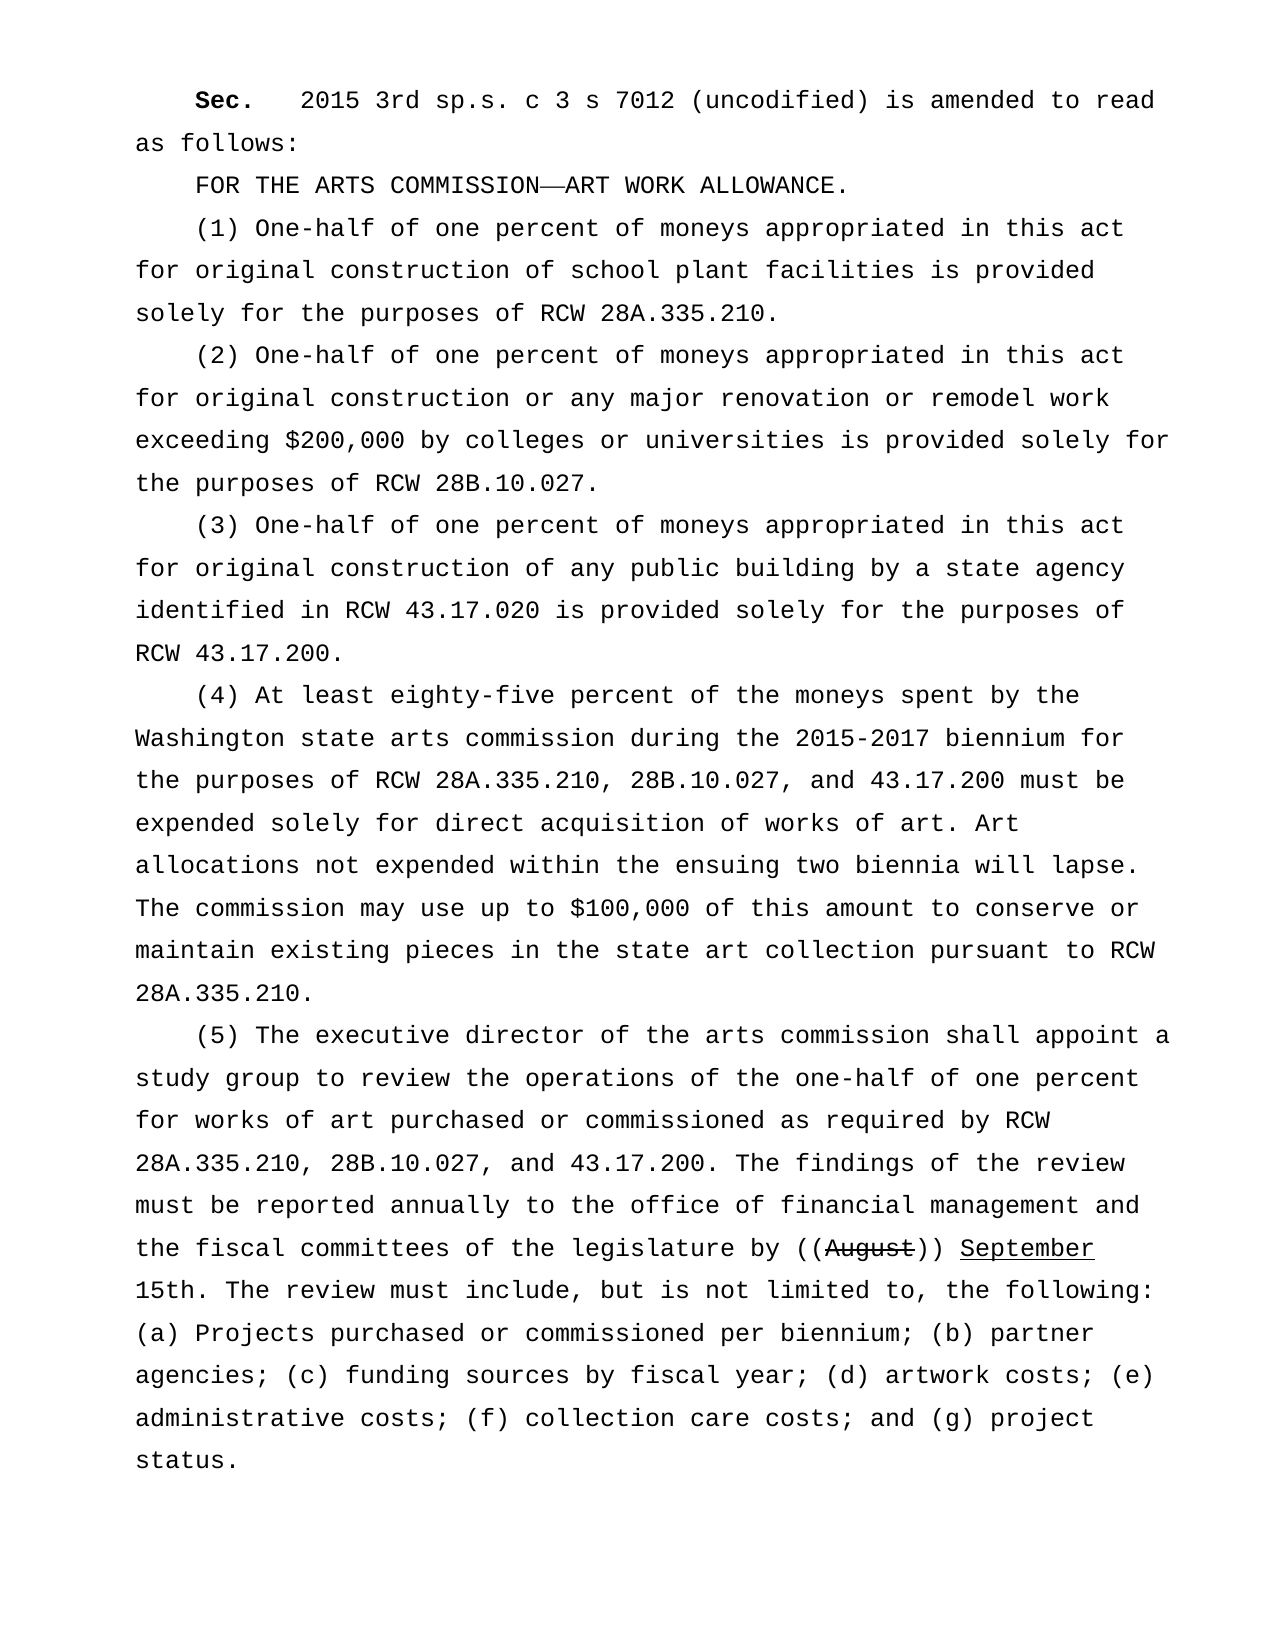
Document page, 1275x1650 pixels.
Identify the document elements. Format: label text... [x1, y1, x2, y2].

text (1) One-half of one percent of moneys appropriated in this act for original construction of school plant facilities is provided solely for the purposes of RCW 28A.335.210. [135, 202, 1170, 330]
text (3) One-half of one percent of moneys appropriated in this act for original construction of any public building by a state agency identified in RCW 43.17.020 is provided solely for the purposes of RCW 43.17.200. [135, 500, 1170, 670]
text FOR THE ARTS COMMISSION—ART WORK ALLOWANCE. [135, 160, 1170, 202]
text (5) The executive director of the arts commission shall appoint a study group to review the operations of the one-half of one percent for works of art purchased or commissioned as required by RCW 28A.335.210, 28B.10.027, and 43.17.200. The findings of the review must be reported annually to the office of financial management and the fiscal committees of the legislature by ((August)) September 15th. The review must include, but is not limited to, the following: (a) Projects purchased or commissioned per biennium; (b) partner agencies; (c) funding sources by fiscal year; (d) artwork costs; (e) administrative costs; (f) collection care costs; and (g) project status. [135, 1010, 1170, 1477]
text (4) At least eighty-five percent of the moneys spent by the Washington state arts commission during the 2015-2017 biennium for the purposes of RCW 28A.335.210, 28B.10.027, and 43.17.200 must be expended solely for direct acquisition of works of art. Art allocations not expended within the ensuing two biennia will lapse. The commission may use up to $100,000 of this amount to conserve or maintain existing pieces in the state art collection pursuant to RCW 28A.335.210. [135, 670, 1170, 1010]
text Sec. 2015 3rd sp.s. c 3 s 7012 (uncodified) is amended to read as follows: [135, 75, 1170, 160]
text (2) One-half of one percent of moneys appropriated in this act for original construction or any major renovation or remodel work exceeding $200,000 by colleges or universities is provided solely for the purposes of RCW 28B.10.027. [135, 330, 1170, 500]
